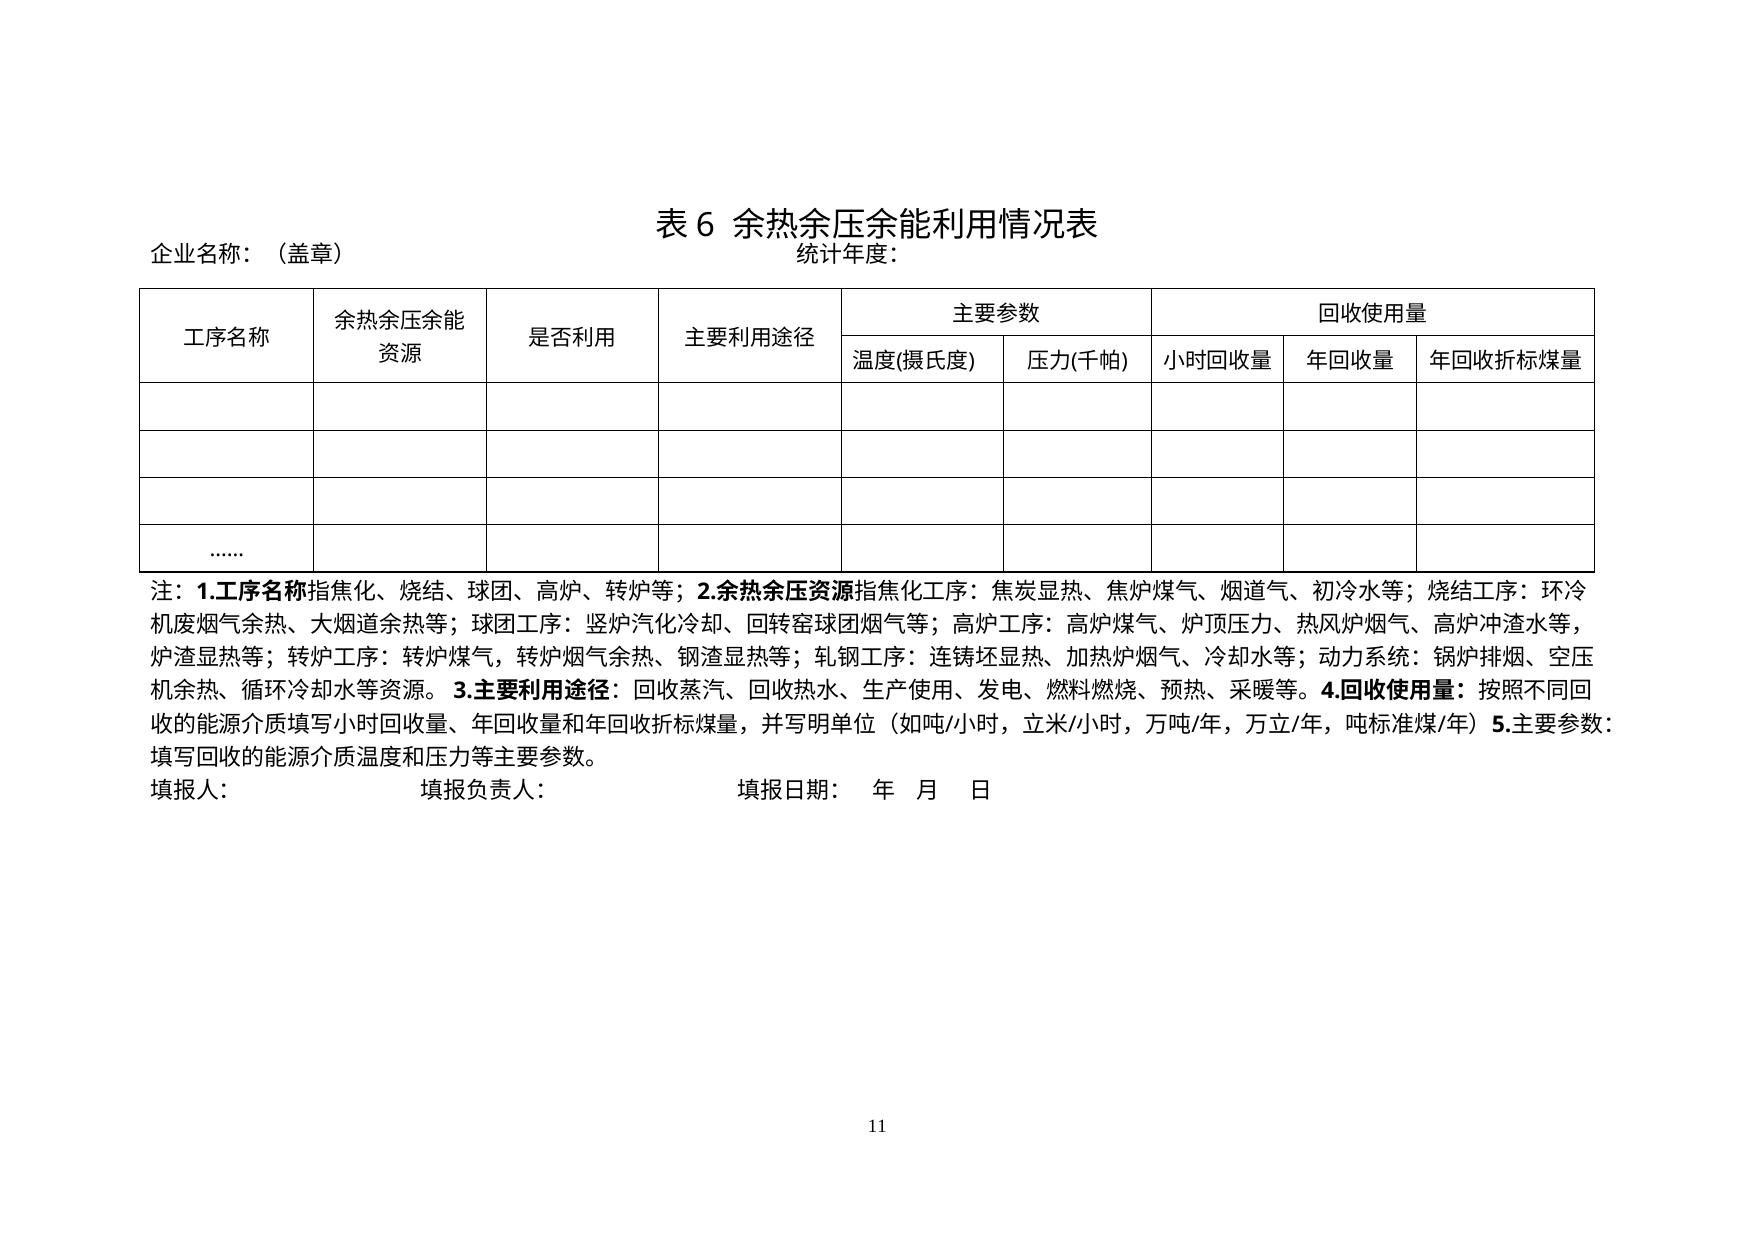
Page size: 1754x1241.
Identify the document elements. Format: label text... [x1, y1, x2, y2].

table_cell …… [140, 525, 313, 571]
table_cell [842, 431, 1003, 477]
text 企业名称：（盖章） 统计年度： [150, 246, 1604, 267]
text 表6 余热余压余能利用情况表 [150, 198, 1604, 246]
table_cell [1417, 431, 1594, 477]
table_cell [487, 525, 658, 571]
table_cell [1417, 383, 1594, 429]
table_cell 年回收折标煤量 [1417, 336, 1594, 382]
table_cell [1284, 478, 1416, 524]
table_cell [1284, 431, 1416, 477]
table_header 主要利用途径 [659, 289, 841, 382]
table_cell [1004, 478, 1151, 524]
text 注：1.工序名称指焦化、烧结、球团、高炉、转炉等；2.余热余压资源指焦化工序：焦炭显热、焦炉煤气、烟道气、初冷水等；烧结工序：环冷机废烟气余热、大烟道余热等；球团工序：竖炉汽化冷却、回转窑球团烟气等；高炉工序：高炉煤气、炉顶压力、热风炉烟气、高炉冲渣水等，炉渣显热等；转炉工序：转炉煤气，转炉烟气余热、钢渣显热等；轧钢工序：连铸坯显热、加热炉烟气、冷却水等；动力系统：锅炉排烟、空压机余热、循环冷却水等资源。 3.主要利用途径：回收蒸汽、回收热水、生产使用、发电、燃料燃烧、预热、采暖等。4.回收使用量：按照不同回收的能源介质填写小时回收量、年回收量和年回收折标煤量，并写明单位（如吨/小时，立米/小时，万吨/年，万立/年，吨标准煤/年）5.主要参数：填写回收的能源介质温度和压力等主要参数。 [150, 572, 1604, 772]
table_header 主要参数 [842, 289, 1151, 335]
table_cell [842, 383, 1003, 429]
table_cell [314, 383, 486, 429]
table_cell [659, 431, 841, 477]
table_cell [1152, 478, 1283, 524]
table_cell [842, 478, 1003, 524]
table_cell [1004, 525, 1151, 571]
table_header 余热余压余能资源 [314, 289, 486, 382]
table_cell 压力(千帕) [1004, 336, 1151, 382]
table_cell [659, 478, 841, 524]
table_cell [1152, 525, 1283, 571]
table_cell [1152, 383, 1283, 429]
table_header 回收使用量 [1152, 289, 1594, 335]
table_cell [1004, 431, 1151, 477]
table_cell [1284, 383, 1416, 429]
table_cell 小时回收量 [1152, 336, 1283, 382]
table_cell [140, 478, 313, 524]
table_cell [140, 383, 313, 429]
table_cell [659, 525, 841, 571]
table_cell [487, 383, 658, 429]
table_cell [1152, 431, 1283, 477]
table_cell [487, 478, 658, 524]
table_cell 温度(摄氏度) [842, 336, 1003, 382]
table_cell [314, 478, 486, 524]
table_cell [1004, 383, 1151, 429]
table_cell [314, 525, 486, 571]
text 填报人： 填报负责人： 填报日期： 年 月 日 [150, 772, 1604, 805]
table_cell 年回收量 [1284, 336, 1416, 382]
table_cell [842, 525, 1003, 571]
table_header 工序名称 [140, 289, 313, 382]
table_header 是否利用 [487, 289, 658, 382]
table_cell [1417, 525, 1594, 571]
table_cell [487, 431, 658, 477]
table_cell [314, 431, 486, 477]
table_cell [1417, 478, 1594, 524]
table_cell [1284, 525, 1416, 571]
table_cell [140, 431, 313, 477]
table_cell [659, 383, 841, 429]
